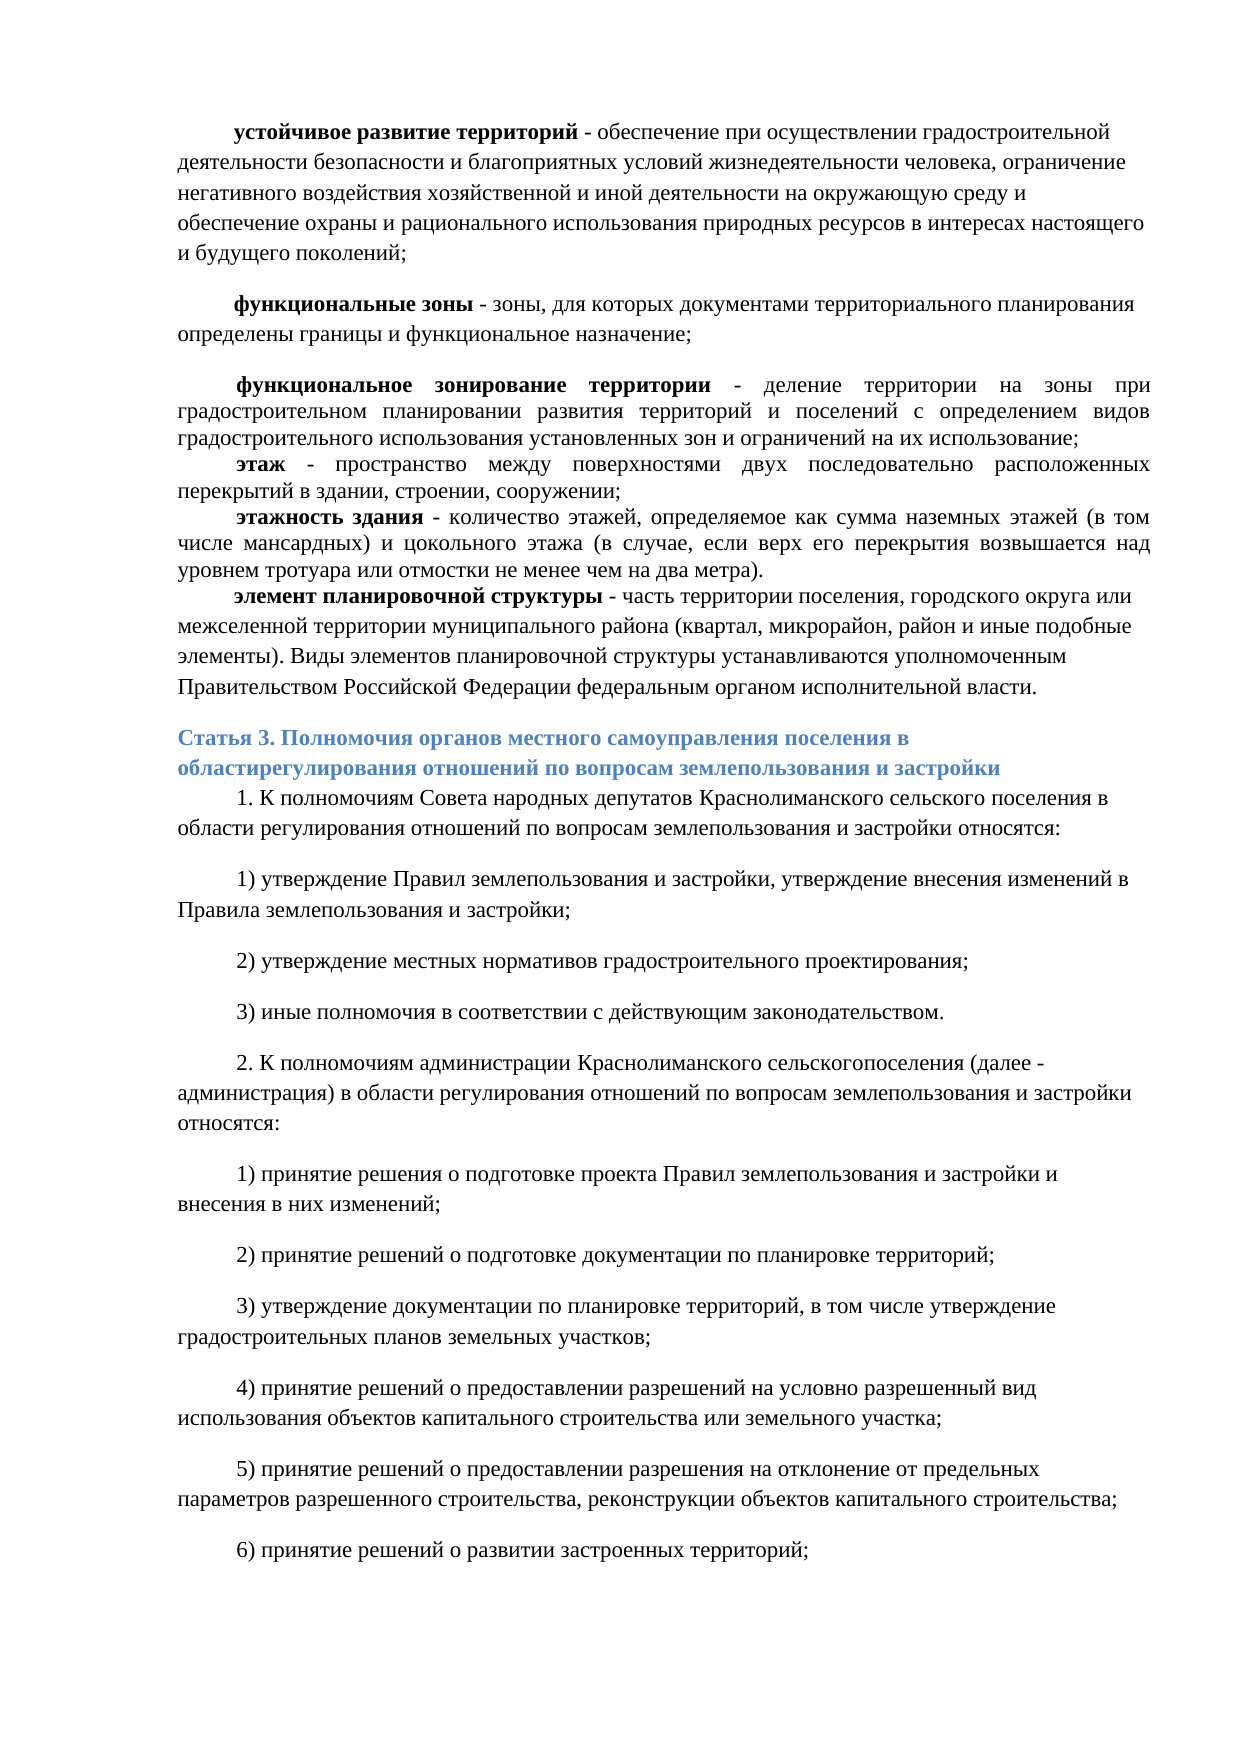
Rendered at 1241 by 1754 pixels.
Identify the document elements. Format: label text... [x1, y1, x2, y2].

text функциональное зонирование территории - деление территории на зоны при градостроительном планировании развития территорий и поселений с определением видов градостроительного использования установленных зон и ограничений на их использование; [177, 371, 1152, 450]
text этаж - пространство между поверхностями двух последовательно расположенных перекрытий в здании, строении, сооружении; [177, 450, 1152, 503]
subtitle Статья 3. Полномочия органов местного самоуправления поселения в областирегулирования отношений по вопросам землепользования и застройки [177, 724, 1152, 780]
text 1) утверждение Правил землепользования и застройки, утверждение внесения изменений в Правила землепользования и застройки; [177, 865, 1152, 922]
text 2) утверждение местных нормативов градостроительного проектирования; [177, 947, 1152, 973]
text 1) принятие решения о подготовке проекта Правил землепользования и застройки и внесения в них изменений; [177, 1160, 1152, 1217]
text 6) принятие решений о развитии застроенных территорий; [177, 1536, 1152, 1563]
text функциональные зоны - зоны, для которых документами территориального планирования определены границы и функциональное назначение; [177, 290, 1152, 347]
text 3) утверждение документации по планировке территорий, в том числе утверждение градостроительных планов земельных участков; [177, 1292, 1152, 1349]
text устойчивое развитие территорий - обеспечение при осуществлении градостроительной деятельности безопасности и благоприятных условий жизнедеятельности человека, ограничение негативного воздействия хозяйственной и иной деятельности на окружающую среду и обеспечение охраны и рационального использования природных ресурсов в интересах настоящего и будущего поколений; [177, 118, 1152, 265]
text 1. К полномочиям Совета народных депутатов Краснолиманского сельского поселения в области регулирования отношений по вопросам землепользования и застройки относятся: [177, 784, 1152, 841]
text этажность здания - количество этажей, определяемое как сумма наземных этажей (в том числе мансардных) и цокольного этажа (в случае, если верх его перекрытия возвышается над уровнем тротуара или отмостки не менее чем на два метра). [177, 503, 1152, 582]
text 3) иные полномочия в соответствии с действующим законодательством. [177, 998, 1152, 1024]
text 2. К полномочиям администрации Краснолиманского сельскогопоселения (далее - администрация) в области регулирования отношений по вопросам землепользования и застройки относятся: [177, 1049, 1152, 1136]
text 5) принятие решений о предоставлении разрешения на отклонение от предельных параметров разрешенного строительства, реконструкции объектов капитального строительства; [177, 1455, 1152, 1512]
text 4) принятие решений о предоставлении разрешений на условно разрешенный вид использования объектов капитального строительства или земельного участка; [177, 1374, 1152, 1430]
text 2) принятие решений о подготовке документации по планировке территорий; [177, 1241, 1152, 1268]
text элемент планировочной структуры - часть территории поселения, городского округа или межселенной территории муниципального района (квартал, микрорайон, район и иные подобные элементы). Виды элементов планировочной структуры устанавливаются уполномоченным Правительством Российской Федерации федеральным органом исполнительной власти. [177, 582, 1152, 699]
